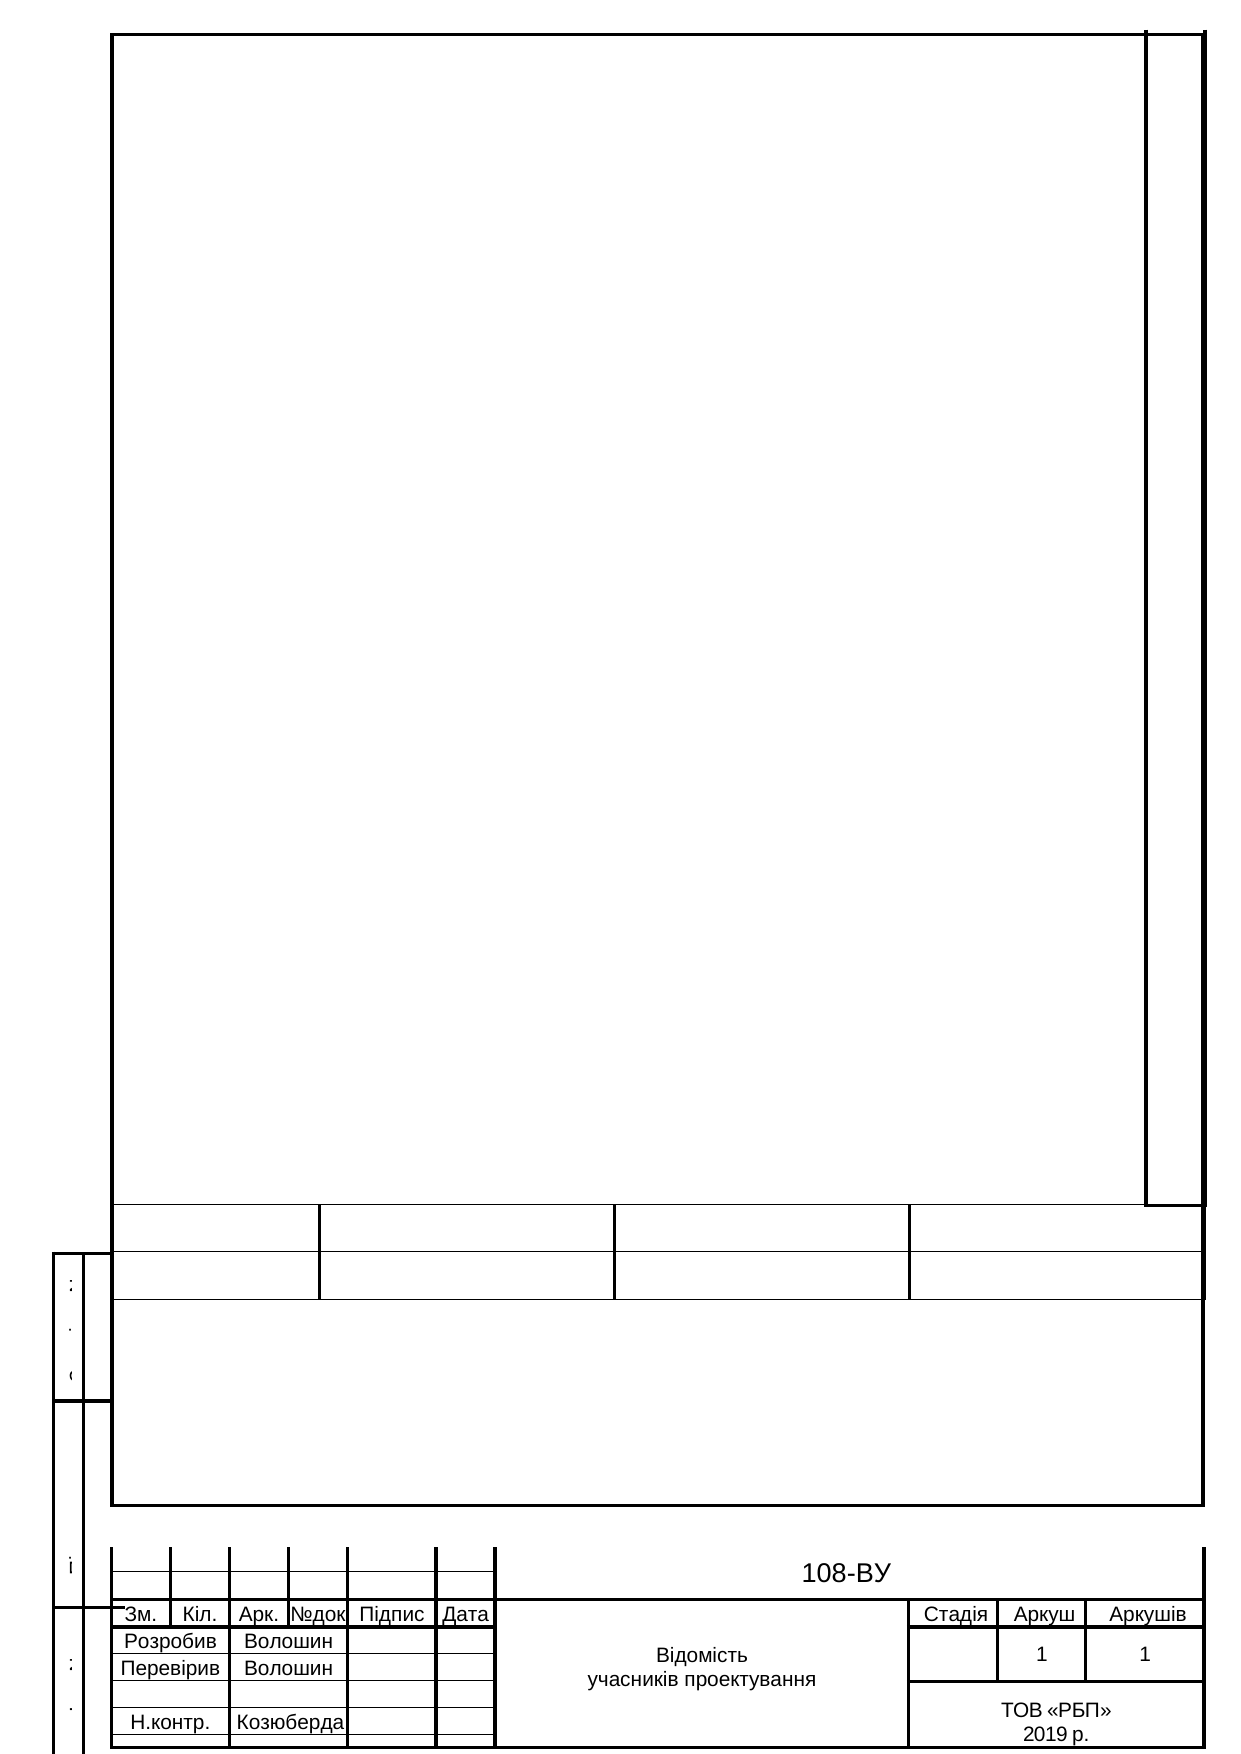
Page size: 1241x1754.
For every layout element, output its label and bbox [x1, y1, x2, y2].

table_cell [112, 1205, 318, 1251]
table_cell [321, 1252, 613, 1298]
table_cell [616, 1205, 908, 1251]
table_cell [911, 1252, 1204, 1298]
table_cell [616, 1252, 908, 1298]
table_cell [321, 1205, 613, 1251]
table_cell [112, 1252, 318, 1298]
table_cell [911, 1205, 1204, 1251]
